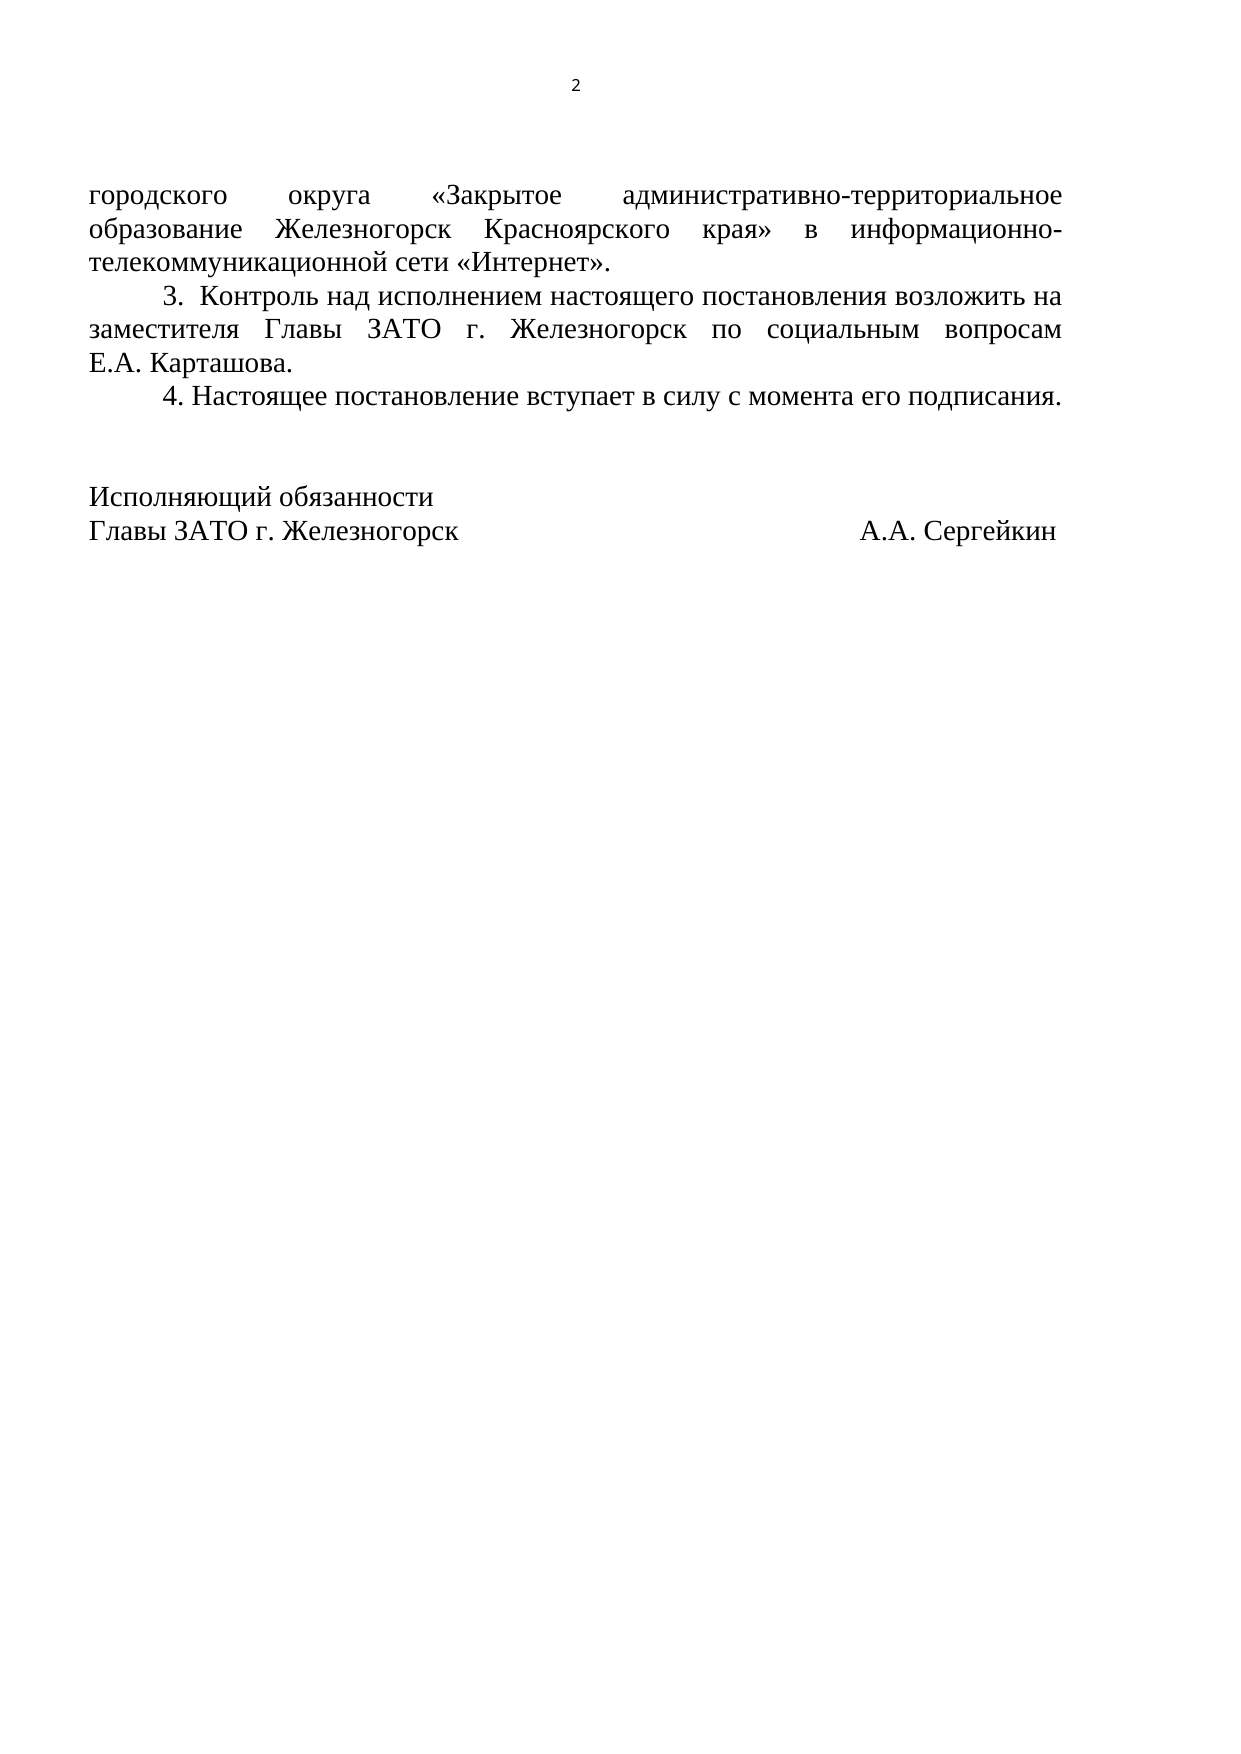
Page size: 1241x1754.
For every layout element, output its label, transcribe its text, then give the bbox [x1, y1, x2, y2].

text 4. Настоящее постановление вступает в силу с момента его подписания. [89, 378, 1063, 412]
text Главы ЗАТО г. Железногорск А.А. Сергейкин [89, 513, 1063, 546]
text Исполняющий обязанности [89, 479, 1063, 513]
text 3. Контроль над исполнением настоящего постановления возложить на заместителя Главы ЗАТО г. Железногорск по социальным вопросам Е.А. Карташова. [89, 278, 1063, 378]
